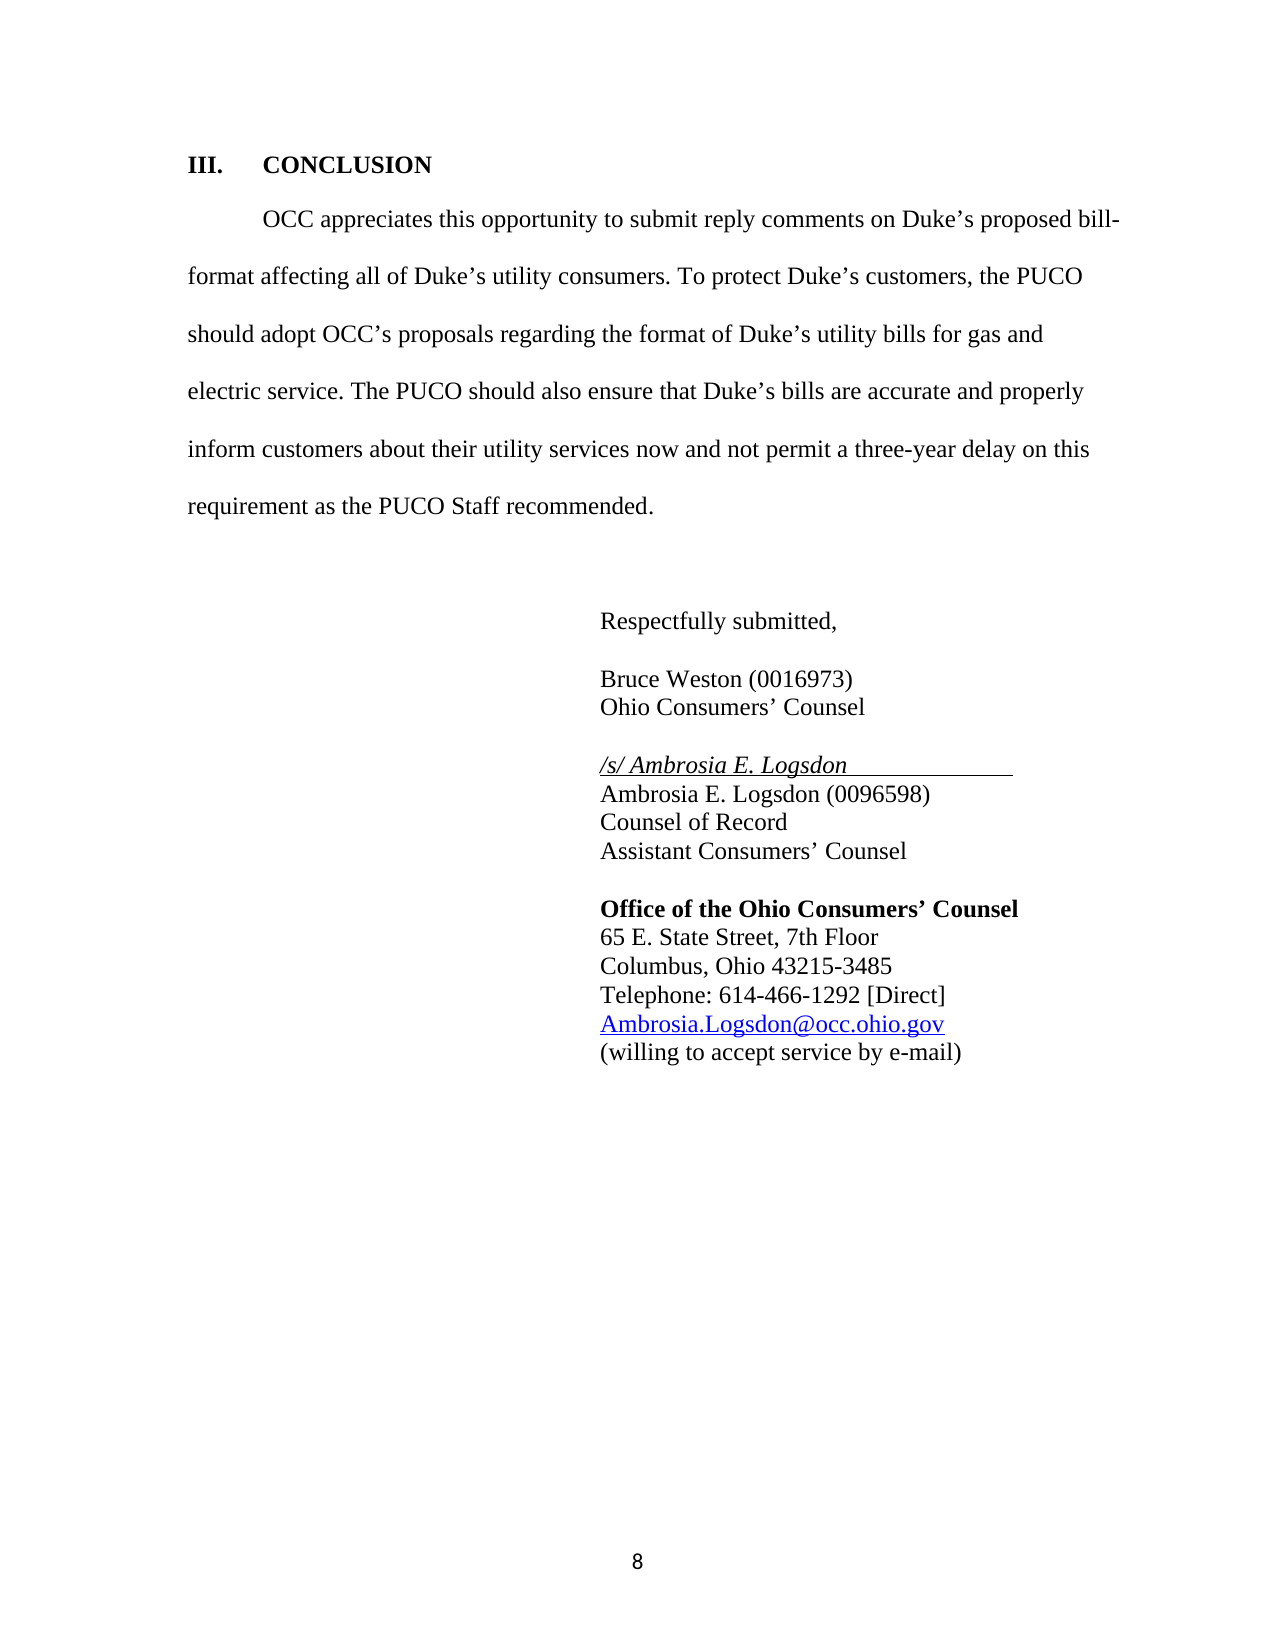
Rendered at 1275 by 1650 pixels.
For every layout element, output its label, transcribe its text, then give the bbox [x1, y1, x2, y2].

text Ambrosia.Logsdon@occ.ohio.gov [600, 1009, 1087, 1037]
text III. CONCLUSION [187, 150, 1087, 179]
text Columbus, Ohio 43215-3485 [600, 951, 1087, 980]
text Counsel of Record [600, 807, 1087, 836]
text Respectfully submitted, [525, 606, 1087, 635]
text Ohio Consumers’ Counsel [600, 692, 1087, 721]
text (willing to accept service by e-mail) [600, 1037, 1087, 1066]
text Bruce Weston (0016973) [600, 664, 1087, 692]
text Assistant Consumers’ Counsel [600, 836, 1087, 865]
text /s/ Ambrosia E. Logsdon [600, 750, 1087, 779]
text Ambrosia E. Logsdon (0096598) [600, 779, 1087, 807]
text 65 E. State Street, 7th Floor [600, 922, 1087, 951]
text OCC appreciates this opportunity to submit reply comments on Duke’s proposed bill-format affecting all of Duke’s utility consumers. To protect Duke’s customers, the PUCO should adopt OCC’s proposals regarding the format of Duke’s utility bills for gas and electric service. The PUCO should also ensure that Duke’s bills are accurate and properly inform customers about their utility services now and not permit a three-year delay on this requirement as the PUCO Staff recommended. [187, 204, 1120, 520]
text Telephone: 614-466-1292 [Direct] [600, 980, 1087, 1009]
text Office of the Ohio Consumers’ Counsel [600, 894, 1087, 922]
